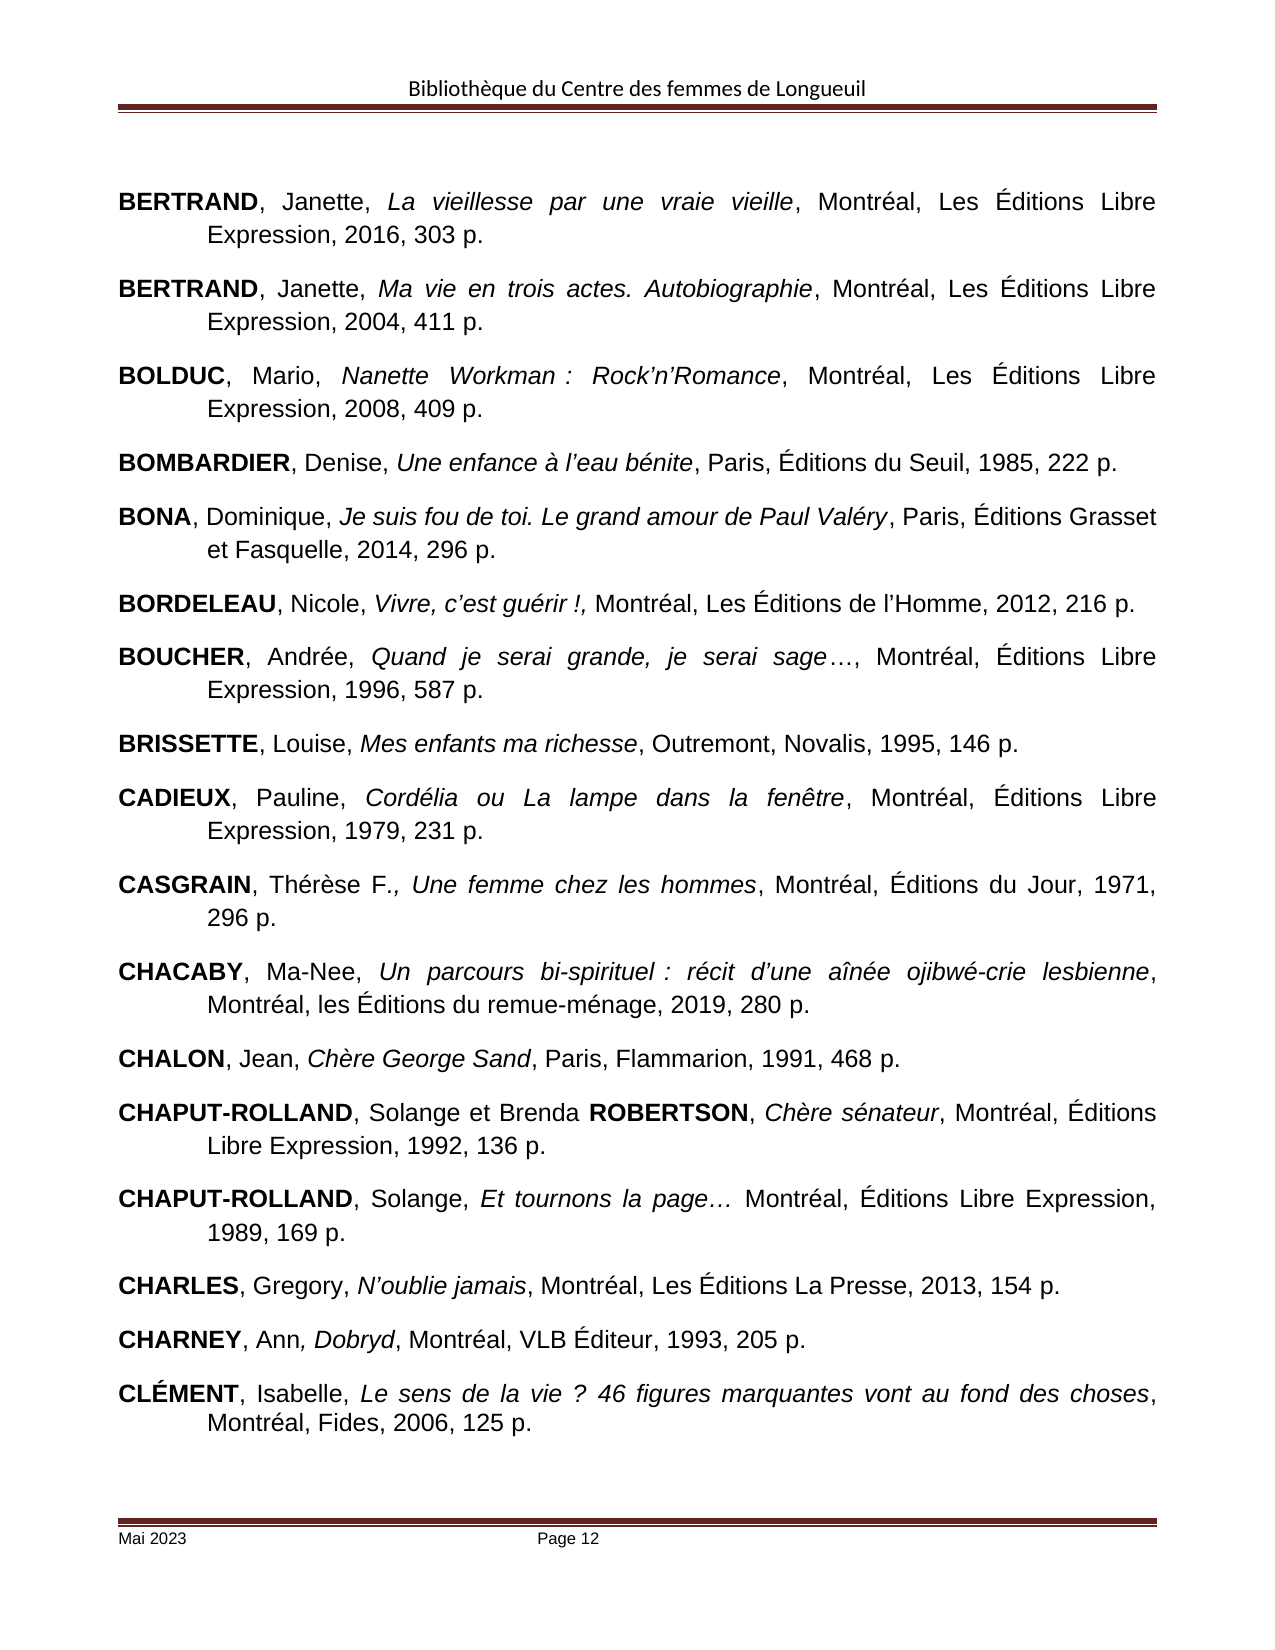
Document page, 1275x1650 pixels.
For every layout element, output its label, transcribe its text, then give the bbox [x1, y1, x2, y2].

text CHARNEY, Ann, Dobryd, Montréal, VLB Éditeur, 1993, 205 p. [118, 1325, 1157, 1354]
text CHALON, Jean, Chère George Sand, Paris, Flammarion, 1991, 468 p. [118, 1044, 1157, 1072]
text CHAPUT-ROLLAND, Solange, Et tournons la page… Montréal, Éditions Libre Expression, 1989, 169 p. [118, 1184, 1157, 1246]
text BOUCHER, Andrée, Quand je serai grande, je serai sage…, Montréal, Éditions Libre Expression, 1996, 587 p. [118, 642, 1157, 704]
text CHARLES, Gregory, N’oublie jamais, Montréal, Les Éditions La Presse, 2013, 154 p. [118, 1271, 1157, 1300]
text CHACABY, Ma-Nee, Un parcours bi-spirituel : récit d’une aînée ojibwé-crie lesbienne, Montréal, les Éditions du remue-ménage, 2019, 280 p. [118, 957, 1157, 1019]
text BERTRAND, Janette, La vieillesse par une vraie vieille, Montréal, Les Éditions Libre Expression, 2016, 303 p. [118, 187, 1157, 249]
text BRISSETTE, Louise, Mes enfants ma richesse, Outremont, Novalis, 1995, 146 p. [118, 729, 1157, 758]
text CLÉMENT, Isabelle, Le sens de la vie ? 46 figures marquantes vont au fond des choses, Montréal, Fides, 2006, 125 p. [118, 1379, 1157, 1437]
text CADIEUX, Pauline, Cordélia ou La lampe dans la fenêtre, Montréal, Éditions Libre Expression, 1979, 231 p. [118, 783, 1157, 845]
text BOMBARDIER, Denise, Une enfance à l’eau bénite, Paris, Éditions du Seuil, 1985, 222 p. [118, 448, 1157, 477]
text BERTRAND, Janette, Ma vie en trois actes. Autobiographie, Montréal, Les Éditions Libre Expression, 2004, 411 p. [118, 274, 1157, 336]
text CASGRAIN, Thérèse F., Une femme chez les hommes, Montréal, Éditions du Jour, 1971, 296 p. [118, 870, 1157, 932]
text BOLDUC, Mario, Nanette Workman : Rock’n’Romance, Montréal, Les Éditions Libre Expression, 2008, 409 p. [118, 361, 1157, 423]
text BORDELEAU, Nicole, Vivre, c’est guérir !, Montréal, Les Éditions de l’Homme, 2012, 216 p. [118, 588, 1157, 617]
text BONA, Dominique, Je suis fou de toi. Le grand amour de Paul Valéry, Paris, Éditions Grasset et Fasquelle, 2014, 296 p. [118, 502, 1157, 563]
text CHAPUT-ROLLAND, Solange et Brenda ROBERTSON, Chère sénateur, Montréal, Éditions Libre Expression, 1992, 136 p. [118, 1098, 1157, 1159]
